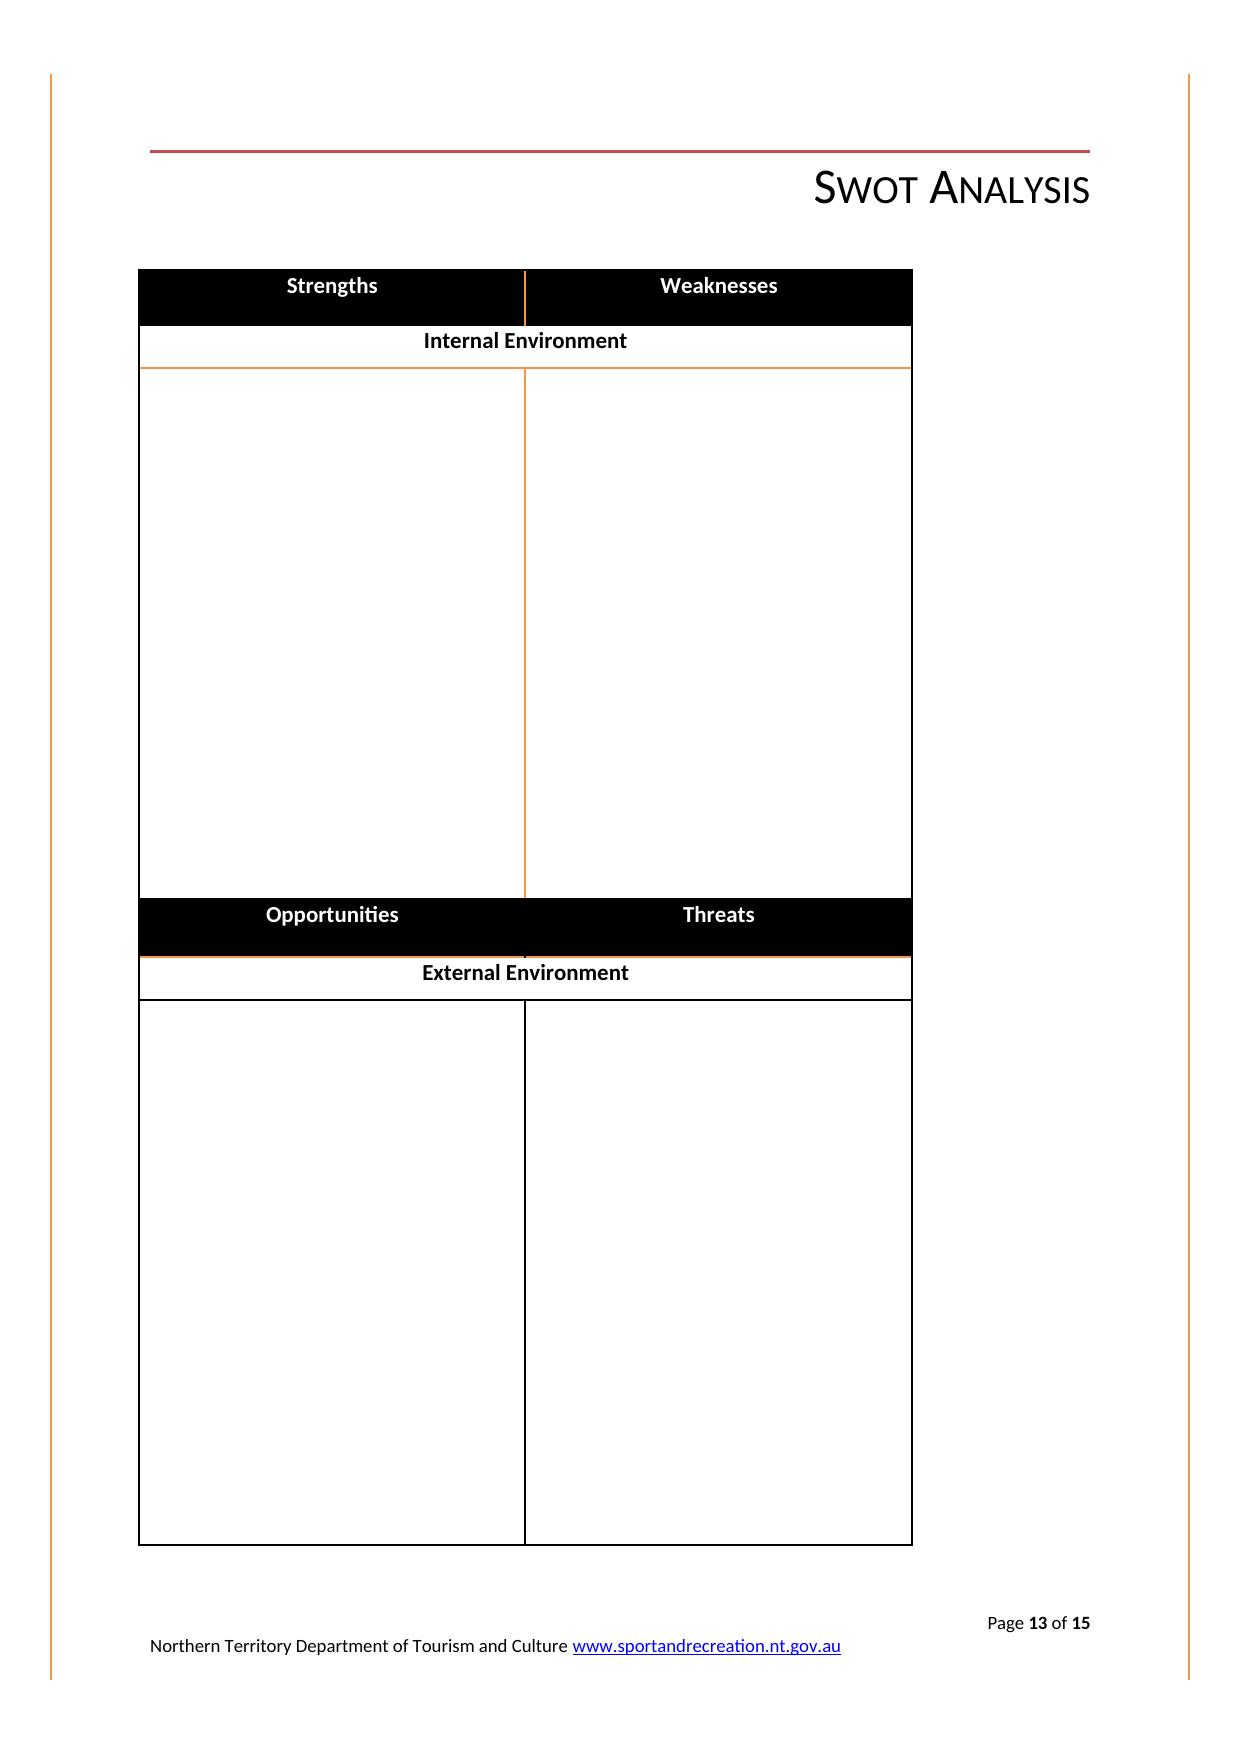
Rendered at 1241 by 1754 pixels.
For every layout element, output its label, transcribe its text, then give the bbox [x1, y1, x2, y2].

table_cell [526, 1001, 911, 1544]
table_cell Opportunities [140, 900, 524, 956]
table_header Weaknesses [526, 271, 911, 324]
table_cell External Environment [140, 958, 911, 999]
subtitle Swot Analysis [150, 153, 1090, 216]
table_cell Internal Environment [140, 326, 911, 367]
table_header Strengths [140, 271, 524, 324]
table_cell [140, 1001, 524, 1544]
table_cell Threats [526, 900, 911, 956]
table_cell [140, 369, 524, 898]
table_cell [526, 369, 911, 898]
